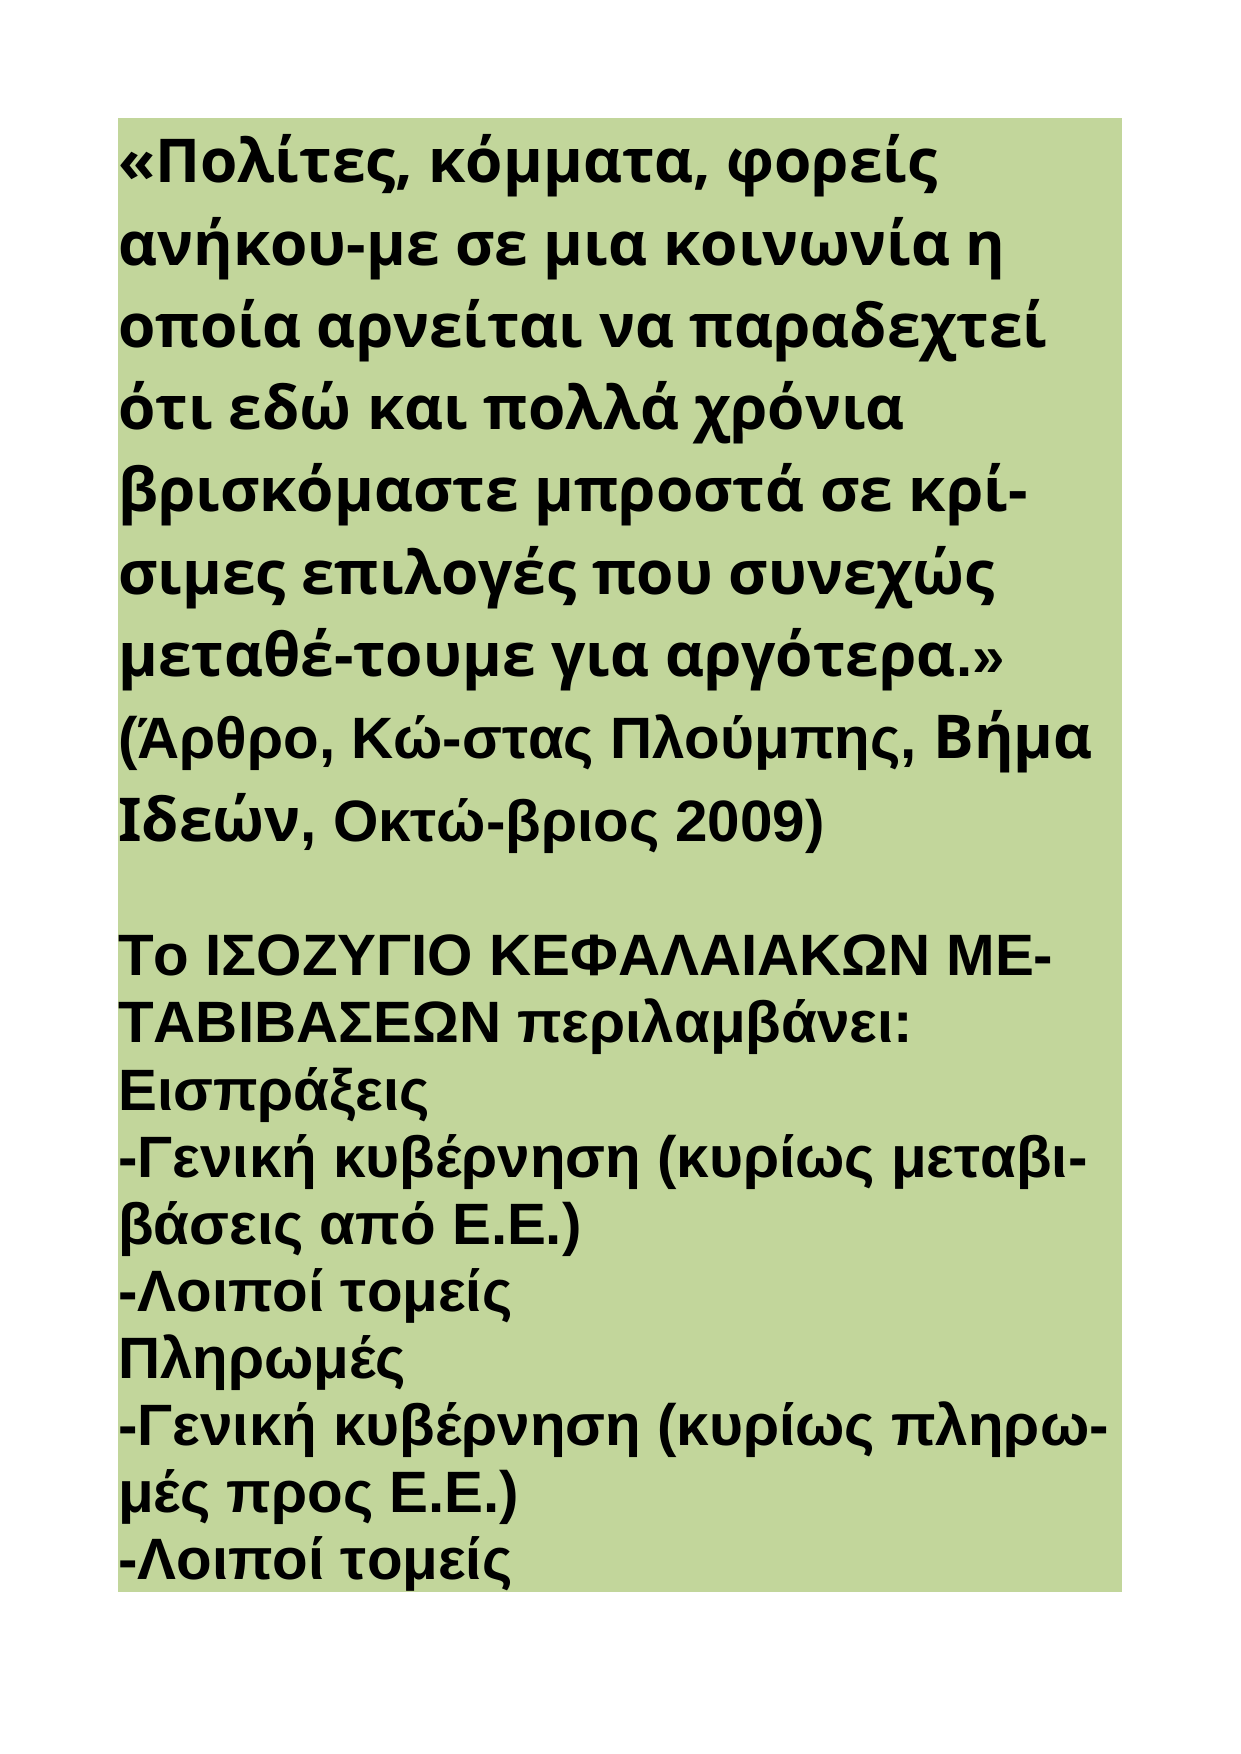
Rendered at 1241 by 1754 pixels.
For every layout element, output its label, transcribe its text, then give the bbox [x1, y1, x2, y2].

text Το ΙΣΟΖΥΓΙΟ ΚΕΦΑΛΑΙΑΚΩΝ ΜΕ-ΤΑΒΙΒΑΣΕΩΝ περιλαμβάνει: Εισπράξεις [118, 921, 1122, 1122]
text -Λοιποί τομείς [118, 1525, 1122, 1592]
text -Γενική κυβέρνηση (κυρίως μεταβι-βάσεις από Ε.Ε.) [118, 1122, 1122, 1256]
text -Γενική κυβέρνηση (κυρίως πληρω-μές προς Ε.Ε.) [118, 1391, 1122, 1525]
text -Λοιποί τομείς [118, 1256, 1122, 1323]
text Πληρωμές [118, 1323, 1122, 1391]
text «Πολίτες, κόμματα, φορείς ανήκου-με σε μια κοινωνία η οποία αρνείται να παραδεχτεί ότι εδώ και πολλά χρόνια βρισκόμαστε μπροστά σε κρί-σιμες επιλογές που συνεχώς μεταθέ-τουμε για αργότερα.» (Άρθρο, Κώ-στας Πλούμπης, Βήμα Ιδεών, Οκτώ-βριος 2009) [118, 118, 1122, 859]
